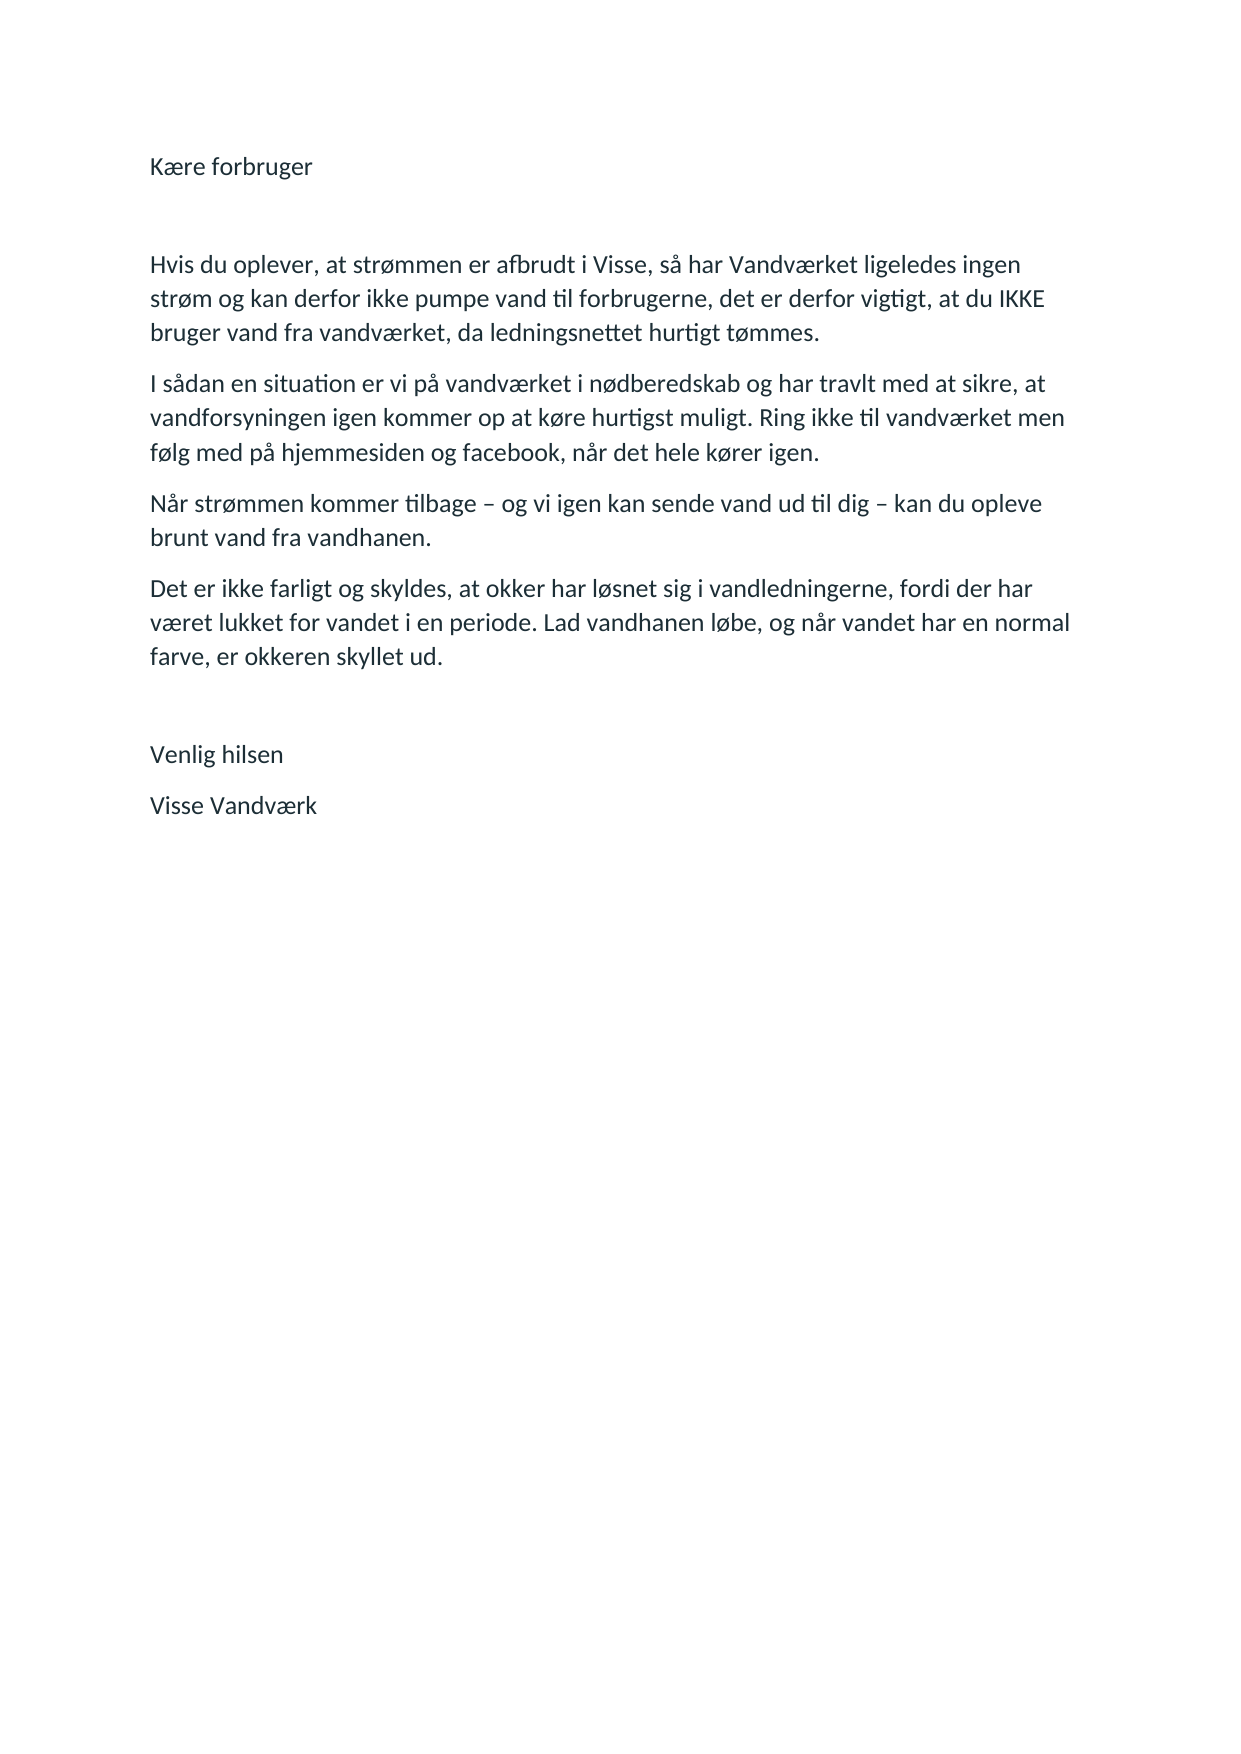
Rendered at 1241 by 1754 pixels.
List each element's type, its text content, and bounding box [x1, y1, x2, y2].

text Det er ikke farligt og skyldes, at okker har løsnet sig i vandledningerne, fordi der har været lukket for vandet i en periode. Lad vandhanen løbe, og når vandet har en normal farve, er okkeren skyllet ud. [150, 572, 1090, 672]
text I sådan en situation er vi på vandværket i nødberedskab og har travlt med at sikre, at vandforsyningen igen kommer op at køre hurtigst muligt. Ring ikke til vandværket men følg med på hjemmesiden og facebook, når det hele kører igen. [150, 367, 1090, 468]
text Kære forbruger [150, 150, 1090, 182]
text Hvis du oplever, at strømmen er afbrudt i Visse, så har Vandværket ligeledes ingen strøm og kan derfor ikke pumpe vand til forbrugerne, det er derfor vigtigt, at du IKKE bruger vand fra vandværket, da ledningsnettet hurtigt tømmes. [150, 248, 1090, 348]
text Venlig hilsen [150, 738, 1090, 770]
text Når strømmen kommer tilbage – og vi igen kan sende vand ud til dig – kan du opleve brunt vand fra vandhanen. [150, 487, 1090, 553]
text Visse Vandværk [150, 789, 1090, 821]
